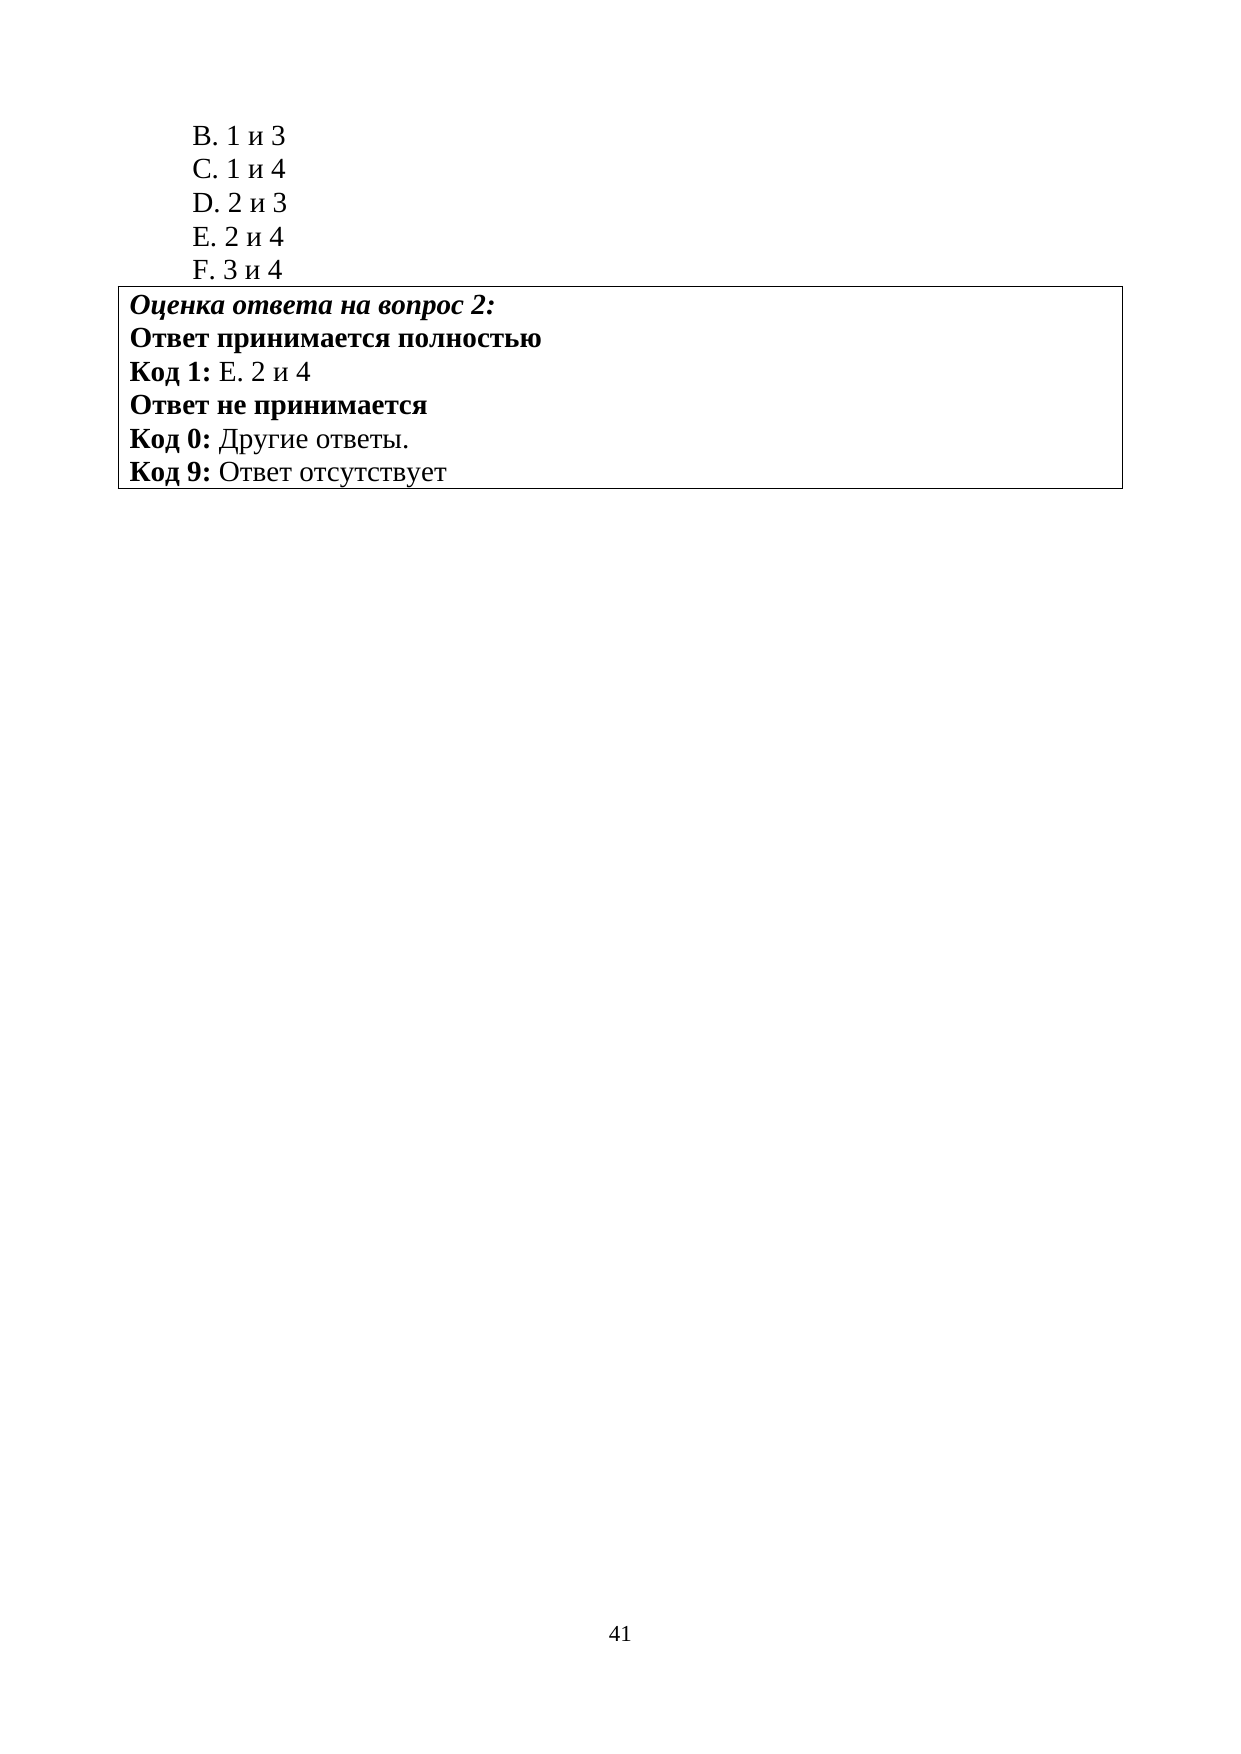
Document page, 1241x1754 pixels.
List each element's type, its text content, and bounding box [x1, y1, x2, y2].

text F. 3 и 4 [118, 252, 1122, 286]
text D. 2 и 3 [118, 185, 1122, 219]
text E. 2 и 4 [118, 219, 1122, 252]
text B. 1 и 3 [118, 118, 1122, 152]
table_header Оценка ответа на вопрос 2: Ответ принимается полностью Код 1: Е. 2 и 4 Ответ не принимается Код 0: Другие ответы. Код 9: Ответ отсутствует [119, 287, 1122, 488]
text C. 1 и 4 [118, 152, 1122, 185]
